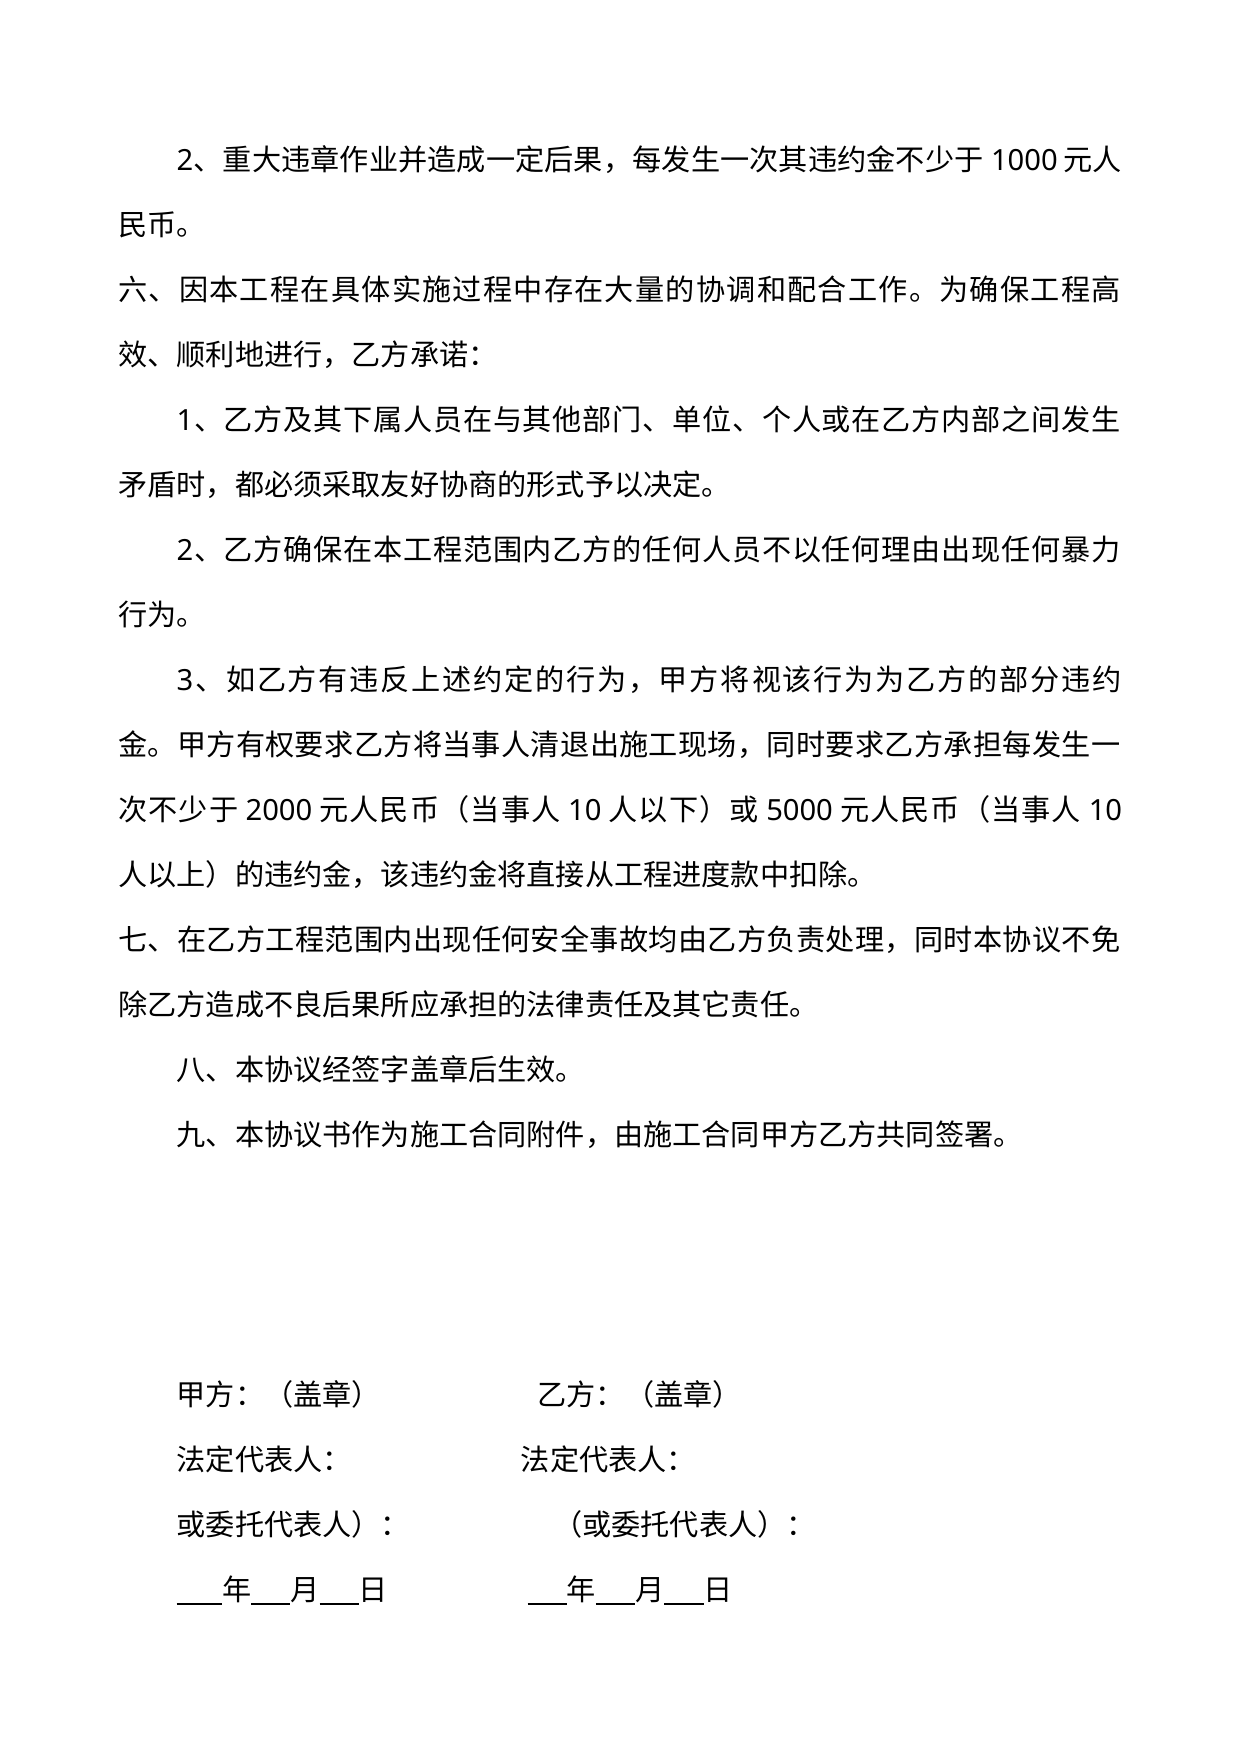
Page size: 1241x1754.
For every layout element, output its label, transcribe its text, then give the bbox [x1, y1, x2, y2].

text 1、乙方及其下属人员在与其他部门、单位、个人或在乙方内部之间发生矛盾时，都必须采取友好协商的形式予以决定。 [118, 385, 1122, 515]
text 甲方：（盖章） 乙方：（盖章） [118, 1360, 1122, 1425]
text 法定代表人： 法定代表人： [118, 1425, 1122, 1490]
text 年 月 日 年 月 日 [118, 1555, 1122, 1620]
text 或委托代表人）： （或委托代表人）： [118, 1490, 1122, 1555]
text 六、因本工程在具体实施过程中存在大量的协调和配合工作。为确保工程高效、顺利地进行，乙方承诺： [118, 255, 1122, 385]
text 七、在乙方工程范围内出现任何安全事故均由乙方负责处理，同时本协议不免除乙方造成不良后果所应承担的法律责任及其它责任。 [118, 905, 1122, 1035]
text 九、本协议书作为施工合同附件，由施工合同甲方乙方共同签署。 [118, 1100, 1122, 1165]
text 八、本协议经签字盖章后生效。 [118, 1035, 1122, 1100]
text 2、乙方确保在本工程范围内乙方的任何人员不以任何理由出现任何暴力行为。 [118, 515, 1122, 645]
text 2、重大违章作业并造成一定后果，每发生一次其违约金不少于1000元人民币。 [118, 125, 1122, 255]
text 3、如乙方有违反上述约定的行为，甲方将视该行为为乙方的部分违约金。甲方有权要求乙方将当事人清退出施工现场，同时要求乙方承担每发生一次不少于2000元人民币（当事人10人以下）或5000元人民币（当事人10人以上）的违约金，该违约金将直接从工程进度款中扣除。 [118, 645, 1122, 905]
